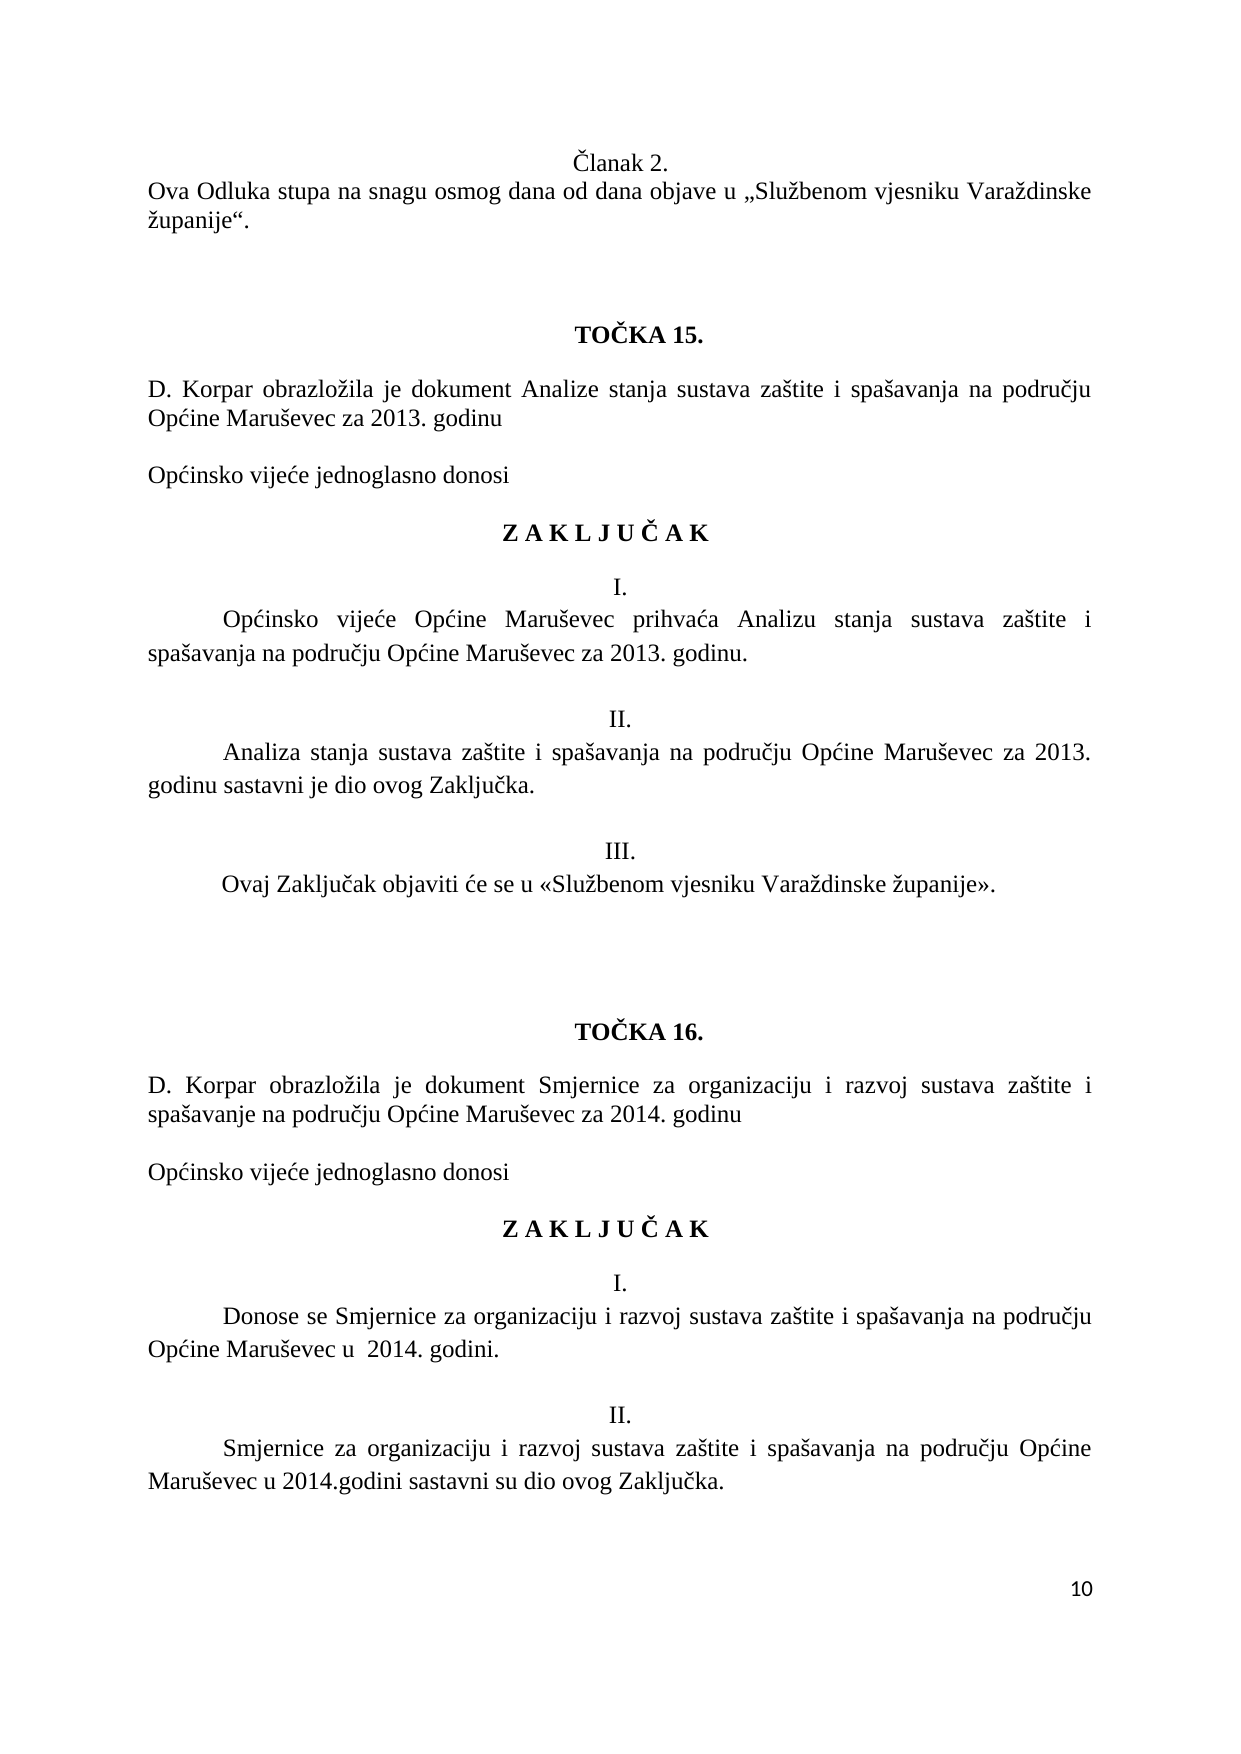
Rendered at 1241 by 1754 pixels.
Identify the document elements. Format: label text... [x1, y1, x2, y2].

text D. Korpar obrazložila je dokument Analize stanja sustava zaštite i spašavanja na području Općine Maruševec za 2013. godinu [148, 374, 1093, 431]
text Donose se Smjernice za organizaciju i razvoj sustava zaštite i spašavanja na području Općine Maruševec u 2014. godini. [148, 1301, 1093, 1363]
text Općinsko vijeće jednoglasno donosi [148, 460, 1093, 489]
text Analiza stanja sustava zaštite i spašavanja na području Općine Maruševec za 2013. godinu sastavni je dio ovog Zaključka. [148, 737, 1093, 798]
text TOČKA 16. [185, 1017, 1093, 1046]
text TOČKA 15. [185, 320, 1093, 349]
text Z A K L J U Č A K [148, 1214, 1063, 1243]
text Općinsko vijeće Općine Maruševec prihvaća Analizu stanja sustava zaštite i spašavanja na području Općine Maruševec za 2013. godinu. [148, 604, 1093, 666]
text Z A K L J U Č A K [148, 518, 1063, 546]
text I. [148, 1268, 1093, 1297]
text Smjernice za organizaciju i razvoj sustava zaštite i spašavanja na području Općine Maruševec u 2014.godini sastavni su dio ovog Zaključka. [148, 1433, 1093, 1495]
text Ovaj Zaključak objaviti će se u «Službenom vjesniku Varaždinske županije». [148, 869, 1093, 897]
text Općinsko vijeće jednoglasno donosi [148, 1157, 1093, 1186]
text II. [148, 1400, 1093, 1429]
text Ova Odluka stupa na snagu osmog dana od dana objave u „Službenom vjesniku Varaždinske županije“. [148, 176, 1093, 234]
text II. [148, 704, 1093, 732]
text III. [148, 836, 1093, 864]
text Članak 2. [148, 148, 1093, 176]
text I. [148, 572, 1093, 600]
text D. Korpar obrazložila je dokument Smjernice za organizaciju i razvoj sustava zaštite i spašavanje na području Općine Maruševec za 2014. godinu [148, 1071, 1093, 1128]
